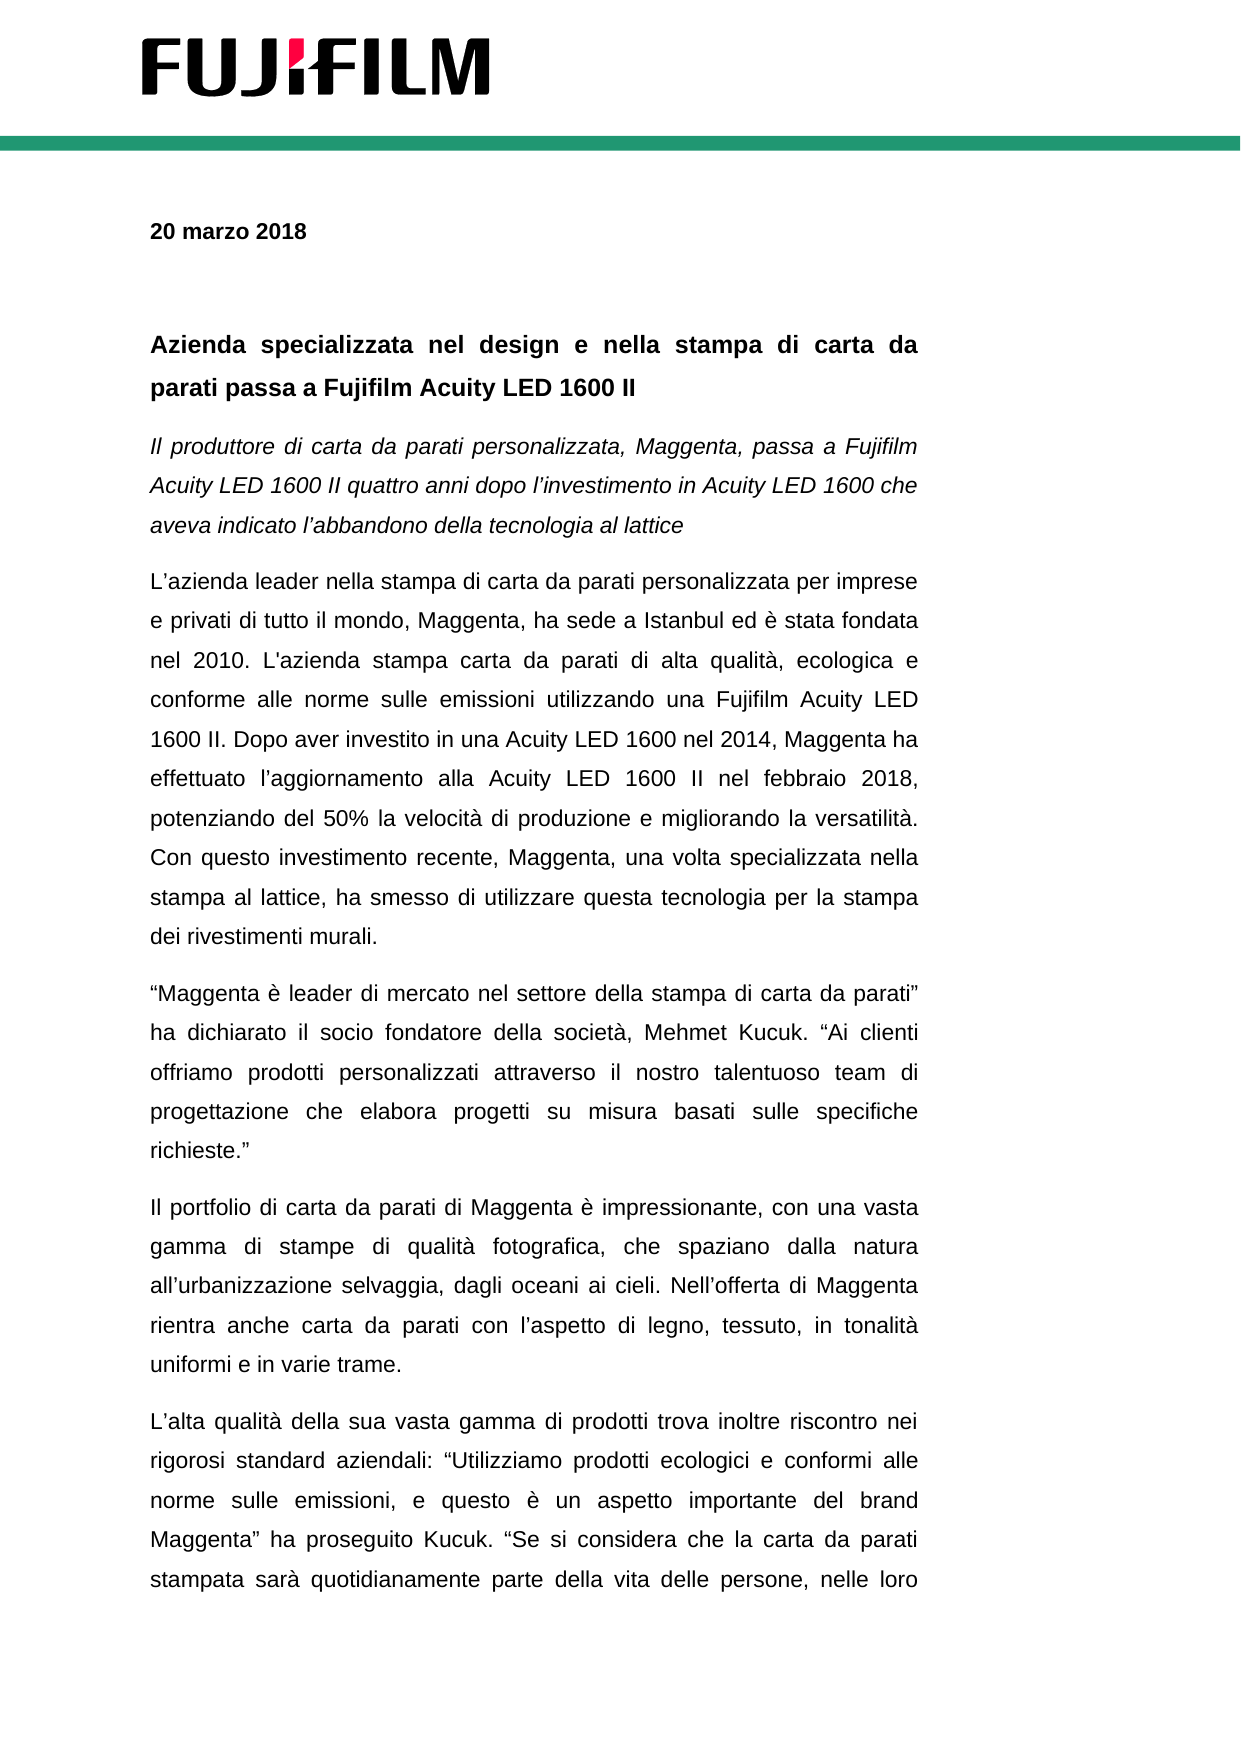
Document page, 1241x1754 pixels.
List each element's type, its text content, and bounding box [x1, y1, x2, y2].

text Il portfolio di carta da parati di Maggenta è impressionante, con una vasta gamma di stampe di qualità fotografica, che spaziano dalla natura all’urbanizzazione selvaggia, dagli oceani ai cieli. Nell’offerta di Maggenta rientra anche carta da parati con l’aspetto di legno, tessuto, in tonalità uniformi e in varie trame. [150, 1193, 919, 1378]
text L’azienda leader nella stampa di carta da parati personalizzata per imprese e privati di tutto il mondo, Maggenta, ha sede a Istanbul ed è stata fondata nel 2010. L'azienda stampa carta da parati di alta qualità, ecologica e conforme alle norme sulle emissioni utilizzando una Fujifilm Acuity LED 1600 II. Dopo aver investito in una Acuity LED 1600 nel 2014, Maggenta ha effettuato l’aggiornamento alla Acuity LED 1600 II nel febbraio 2018, potenziando del 50% la velocità di produzione e migliorando la versatilità. Con questo investimento recente, Maggenta, una volta specializzata nella stampa al lattice, ha smesso di utilizzare questa tecnologia per la stampa dei rivestimenti murali. [150, 568, 919, 950]
text Azienda specializzata nel design e nella stampa di carta da parati passa a Fujifilm Acuity LED 1600 II [150, 330, 919, 402]
text Il produttore di carta da parati personalizzata, Maggenta, passa a Fujifilm Acuity LED 1600 II quattro anni dopo l’investimento in Acuity LED 1600 che aveva indicato l’abbandono della tecnologia al lattice [150, 433, 919, 538]
text 20 marzo 2018 [150, 218, 919, 244]
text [150, 1408, 919, 1592]
text “Maggenta è leader di mercato nel settore della stampa di carta da parati” ha dichiarato il socio fondatore della società, Mehmet Kucuk. “Ai clienti offriamo prodotti personalizzati attraverso il nostro talentuoso team di progettazione che elabora progetti su misura basati sulle specifiche richieste.” [150, 979, 919, 1164]
